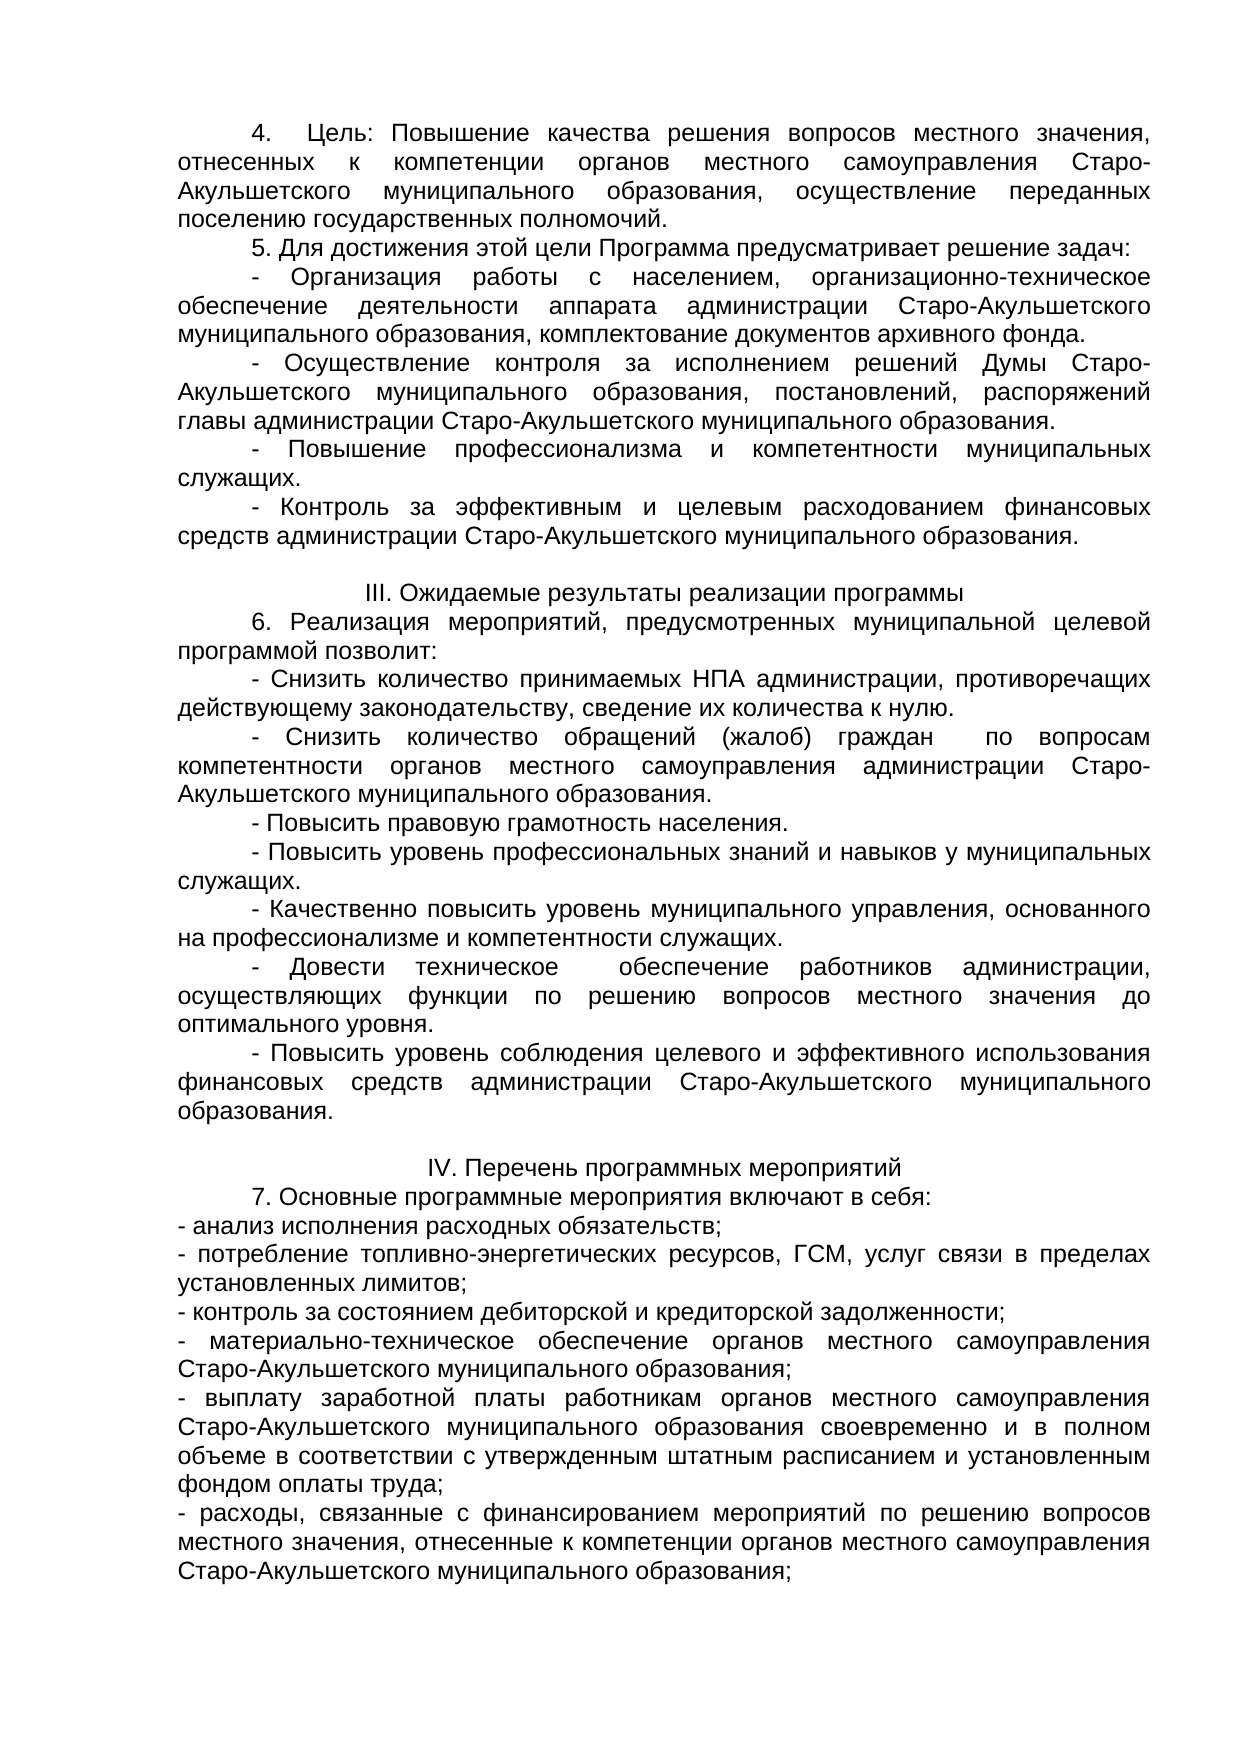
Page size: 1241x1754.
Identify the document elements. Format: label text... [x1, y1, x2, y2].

text 5. Для достижения этой цели Программа предусматривает решение задач: [177, 233, 1152, 262]
text - Организация работы с населением, организационно-техническое обеспечение деятельности аппарата администрации Старо-Акульшетского муниципального образования, комплектование документов архивного фонда. [177, 262, 1152, 348]
text - Повысить уровень профессиональных знаний и навыков у муниципальных служащих. [177, 837, 1152, 894]
text - Довести техническое обеспечение работников администрации, осуществляющих функции по решению вопросов местного значения до оптимального уровня. [177, 952, 1152, 1038]
text - контроль за состоянием дебиторской и кредиторской задолженности; [177, 1297, 1152, 1326]
text - Качественно повысить уровень муниципального управления, основанного на профессионализме и компетентности служащих. [177, 894, 1152, 952]
text 6. Реализация мероприятий, предусмотренных муниципальной целевой программой позволит: [177, 607, 1152, 664]
text - потребление топливно-энергетических ресурсов, ГСМ, услуг связи в пределах установленных лимитов; [177, 1239, 1152, 1297]
text - Осуществление контроля за исполнением решений Думы Старо-Акульшетского муниципального образования, постановлений, распоряжений главы администрации Старо-Акульшетского муниципального образования. [177, 348, 1152, 434]
text - анализ исполнения расходных обязательств; [177, 1211, 1152, 1239]
text III. Ожидаемые результаты реализации программы [177, 578, 1152, 607]
text IV. Перечень программных мероприятий [177, 1153, 1152, 1182]
text - Контроль за эффективным и целевым расходованием финансовых средств администрации Старо-Акульшетского муниципального образования. [177, 492, 1152, 549]
text 7. Основные программные мероприятия включают в себя: [177, 1182, 1152, 1211]
text - Снизить количество принимаемых НПА администрации, противоречащих действующему законодательству, сведение их количества к нулю. [177, 664, 1152, 722]
text - Снизить количество обращений (жалоб) граждан по вопросам компетентности органов местного самоуправления администрации Старо-Акульшетского муниципального образования. [177, 722, 1152, 808]
text - выплату заработной платы работникам органов местного самоуправления Старо-Акульшетского муниципального образования своевременно и в полном объеме в соответствии с утвержденным штатным расписанием и установленным фондом оплаты труда; [177, 1383, 1152, 1498]
text - расходы, связанные с финансированием мероприятий по решению вопросов местного значения, отнесенные к компетенции органов местного самоуправления Старо-Акульшетского муниципального образования; [177, 1498, 1152, 1584]
text - материально-техническое обеспечение органов местного самоуправления Старо-Акульшетского муниципального образования; [177, 1326, 1152, 1383]
text - Повысить уровень соблюдения целевого и эффективного использования финансовых средств администрации Старо-Акульшетского муниципального образования. [177, 1038, 1152, 1124]
text - Повышение профессионализма и компетентности муниципальных служащих. [177, 434, 1152, 492]
text - Повысить правовую грамотность населения. [177, 808, 1152, 837]
text 4. Цель: Повышение качества решения вопросов местного значения, отнесенных к компетенции органов местного самоуправления Старо-Акульшетского муниципального образования, осуществление переданных поселению государственных полномочий. [177, 118, 1152, 233]
